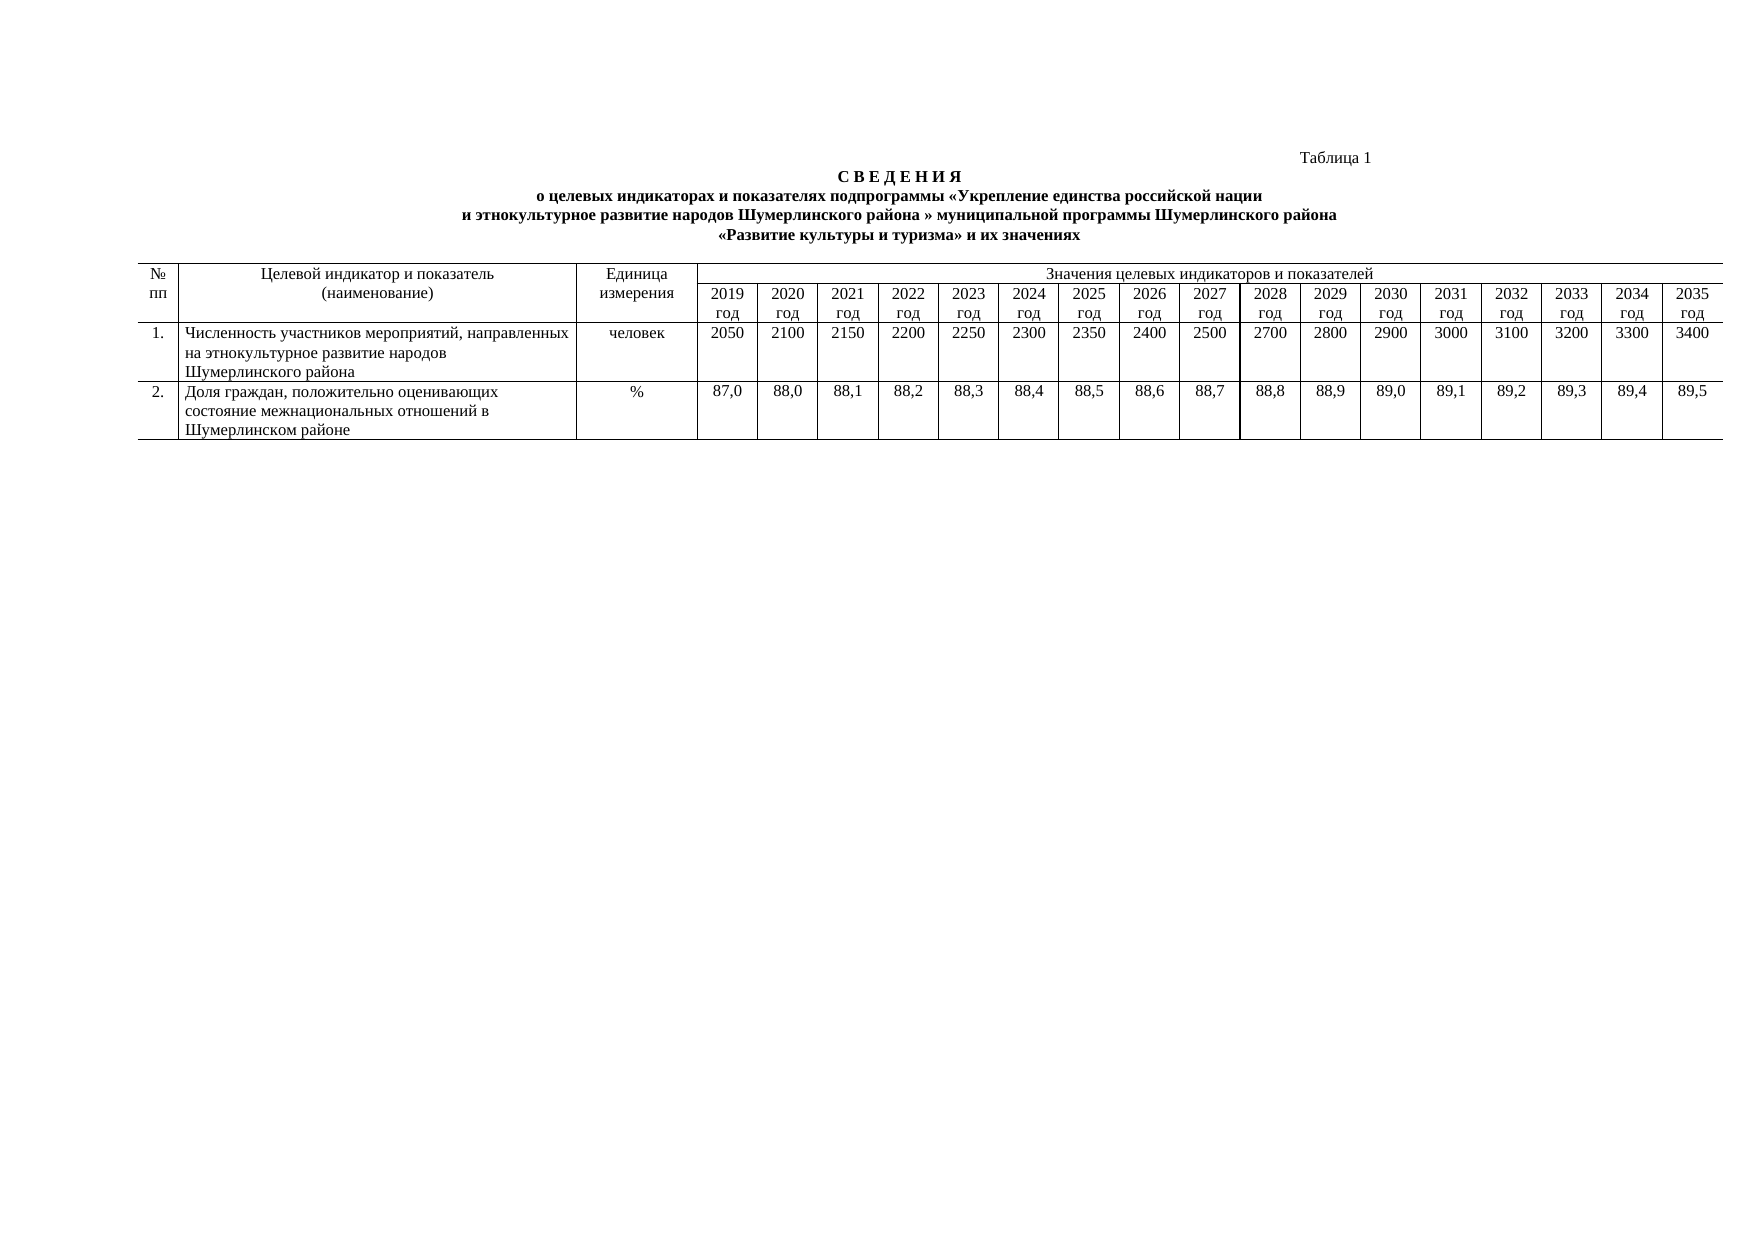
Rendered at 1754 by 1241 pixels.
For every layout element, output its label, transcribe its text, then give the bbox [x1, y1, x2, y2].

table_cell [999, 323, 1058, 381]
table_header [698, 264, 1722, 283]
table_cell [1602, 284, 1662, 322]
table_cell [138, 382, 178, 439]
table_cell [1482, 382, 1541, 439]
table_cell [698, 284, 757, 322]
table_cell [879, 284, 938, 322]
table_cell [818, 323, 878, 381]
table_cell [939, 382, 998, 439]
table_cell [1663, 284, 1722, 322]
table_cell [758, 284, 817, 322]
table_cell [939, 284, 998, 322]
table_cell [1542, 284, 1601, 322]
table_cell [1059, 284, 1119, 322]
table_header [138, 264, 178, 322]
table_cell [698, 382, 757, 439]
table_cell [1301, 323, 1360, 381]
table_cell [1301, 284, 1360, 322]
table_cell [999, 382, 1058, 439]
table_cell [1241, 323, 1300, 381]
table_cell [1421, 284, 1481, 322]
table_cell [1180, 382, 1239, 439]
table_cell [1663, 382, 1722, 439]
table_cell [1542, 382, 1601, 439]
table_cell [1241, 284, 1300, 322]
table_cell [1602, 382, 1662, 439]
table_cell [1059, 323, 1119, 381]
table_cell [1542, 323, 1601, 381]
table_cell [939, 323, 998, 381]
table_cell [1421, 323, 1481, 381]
text «Развитие культуры и туризма» и их значениях [162, 224, 1636, 243]
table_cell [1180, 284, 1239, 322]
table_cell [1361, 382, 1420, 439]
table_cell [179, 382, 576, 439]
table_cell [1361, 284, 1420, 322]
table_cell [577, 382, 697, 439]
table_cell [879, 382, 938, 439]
text С в е д е н и я [162, 167, 1636, 186]
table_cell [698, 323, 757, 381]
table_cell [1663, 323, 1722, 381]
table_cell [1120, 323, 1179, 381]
text и этнокультурное развитие народов Шумерлинского района » муниципальной программы Шумерлинского района [162, 205, 1636, 224]
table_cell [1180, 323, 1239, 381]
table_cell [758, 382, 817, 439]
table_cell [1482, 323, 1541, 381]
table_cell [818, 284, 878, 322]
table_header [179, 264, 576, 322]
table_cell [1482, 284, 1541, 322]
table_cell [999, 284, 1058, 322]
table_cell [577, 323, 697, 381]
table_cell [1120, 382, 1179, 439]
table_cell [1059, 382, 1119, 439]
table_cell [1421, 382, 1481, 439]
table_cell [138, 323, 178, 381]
text Таблица 1 [162, 148, 1636, 167]
text о целевых индикаторах и показателях подпрограммы «Укрепление единства российской нации [162, 186, 1636, 205]
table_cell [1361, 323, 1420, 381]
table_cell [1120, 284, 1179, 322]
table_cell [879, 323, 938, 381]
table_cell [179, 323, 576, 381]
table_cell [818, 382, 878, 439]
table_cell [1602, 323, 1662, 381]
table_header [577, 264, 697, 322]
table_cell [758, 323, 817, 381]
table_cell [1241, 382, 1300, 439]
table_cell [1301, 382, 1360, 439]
